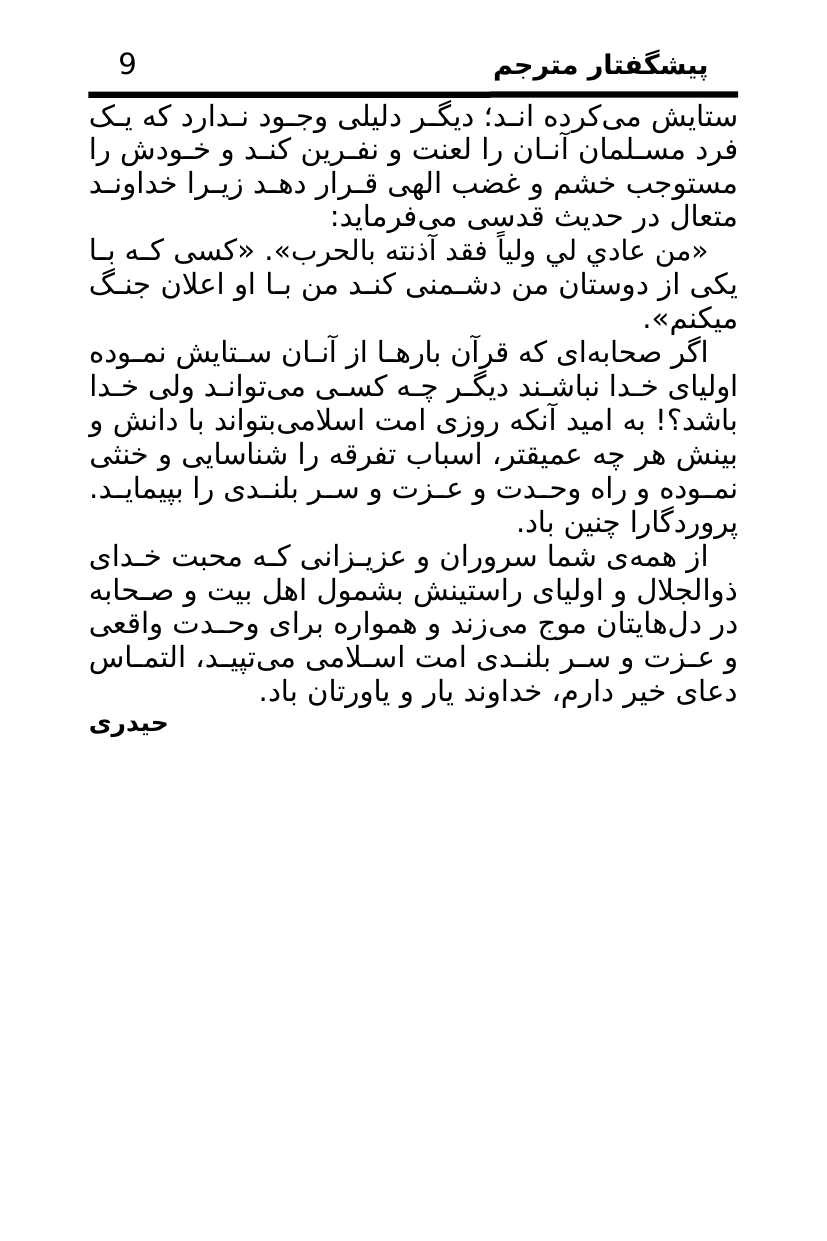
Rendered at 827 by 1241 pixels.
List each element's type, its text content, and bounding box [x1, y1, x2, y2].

text حیدری [89, 709, 738, 738]
text «من عادي لي ولياً فقد آذنته بالحرب». «کسی که با یکی از دوستان من دشمنی کند من با او اعلان جنگ میکنم». [89, 233, 738, 335]
text اگر صحابه‌ای که قرآن بارها از آنان ستایش نموده اولیای خدا نباشند دیگر چه کسی می‌تواند ولی خدا باشد؟! به امید آنکه روزی امت اسلامی‌بتواند با دانش و بینش هر چه عمیقتر، اسباب تفرقه را شناسایی و خنثی نموده و راه وحدت و عزت و سر بلندی را بپیماید. پروردگارا چنین باد. [89, 335, 738, 539]
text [89, 100, 738, 233]
text از همه‌ی شما سروران و عزیزانی که محبت خدای ذوالجلال و اولیای راستینش بشمول اهل بیت و صحابه در دل‌هایتان موج می‌زند و همواره برای وحدت واقعی و عزت و سر بلندی امت اسلامی می‌تپید، التماس دعای خیر دارم، خداوند یار و یاورتان باد. [89, 539, 738, 709]
